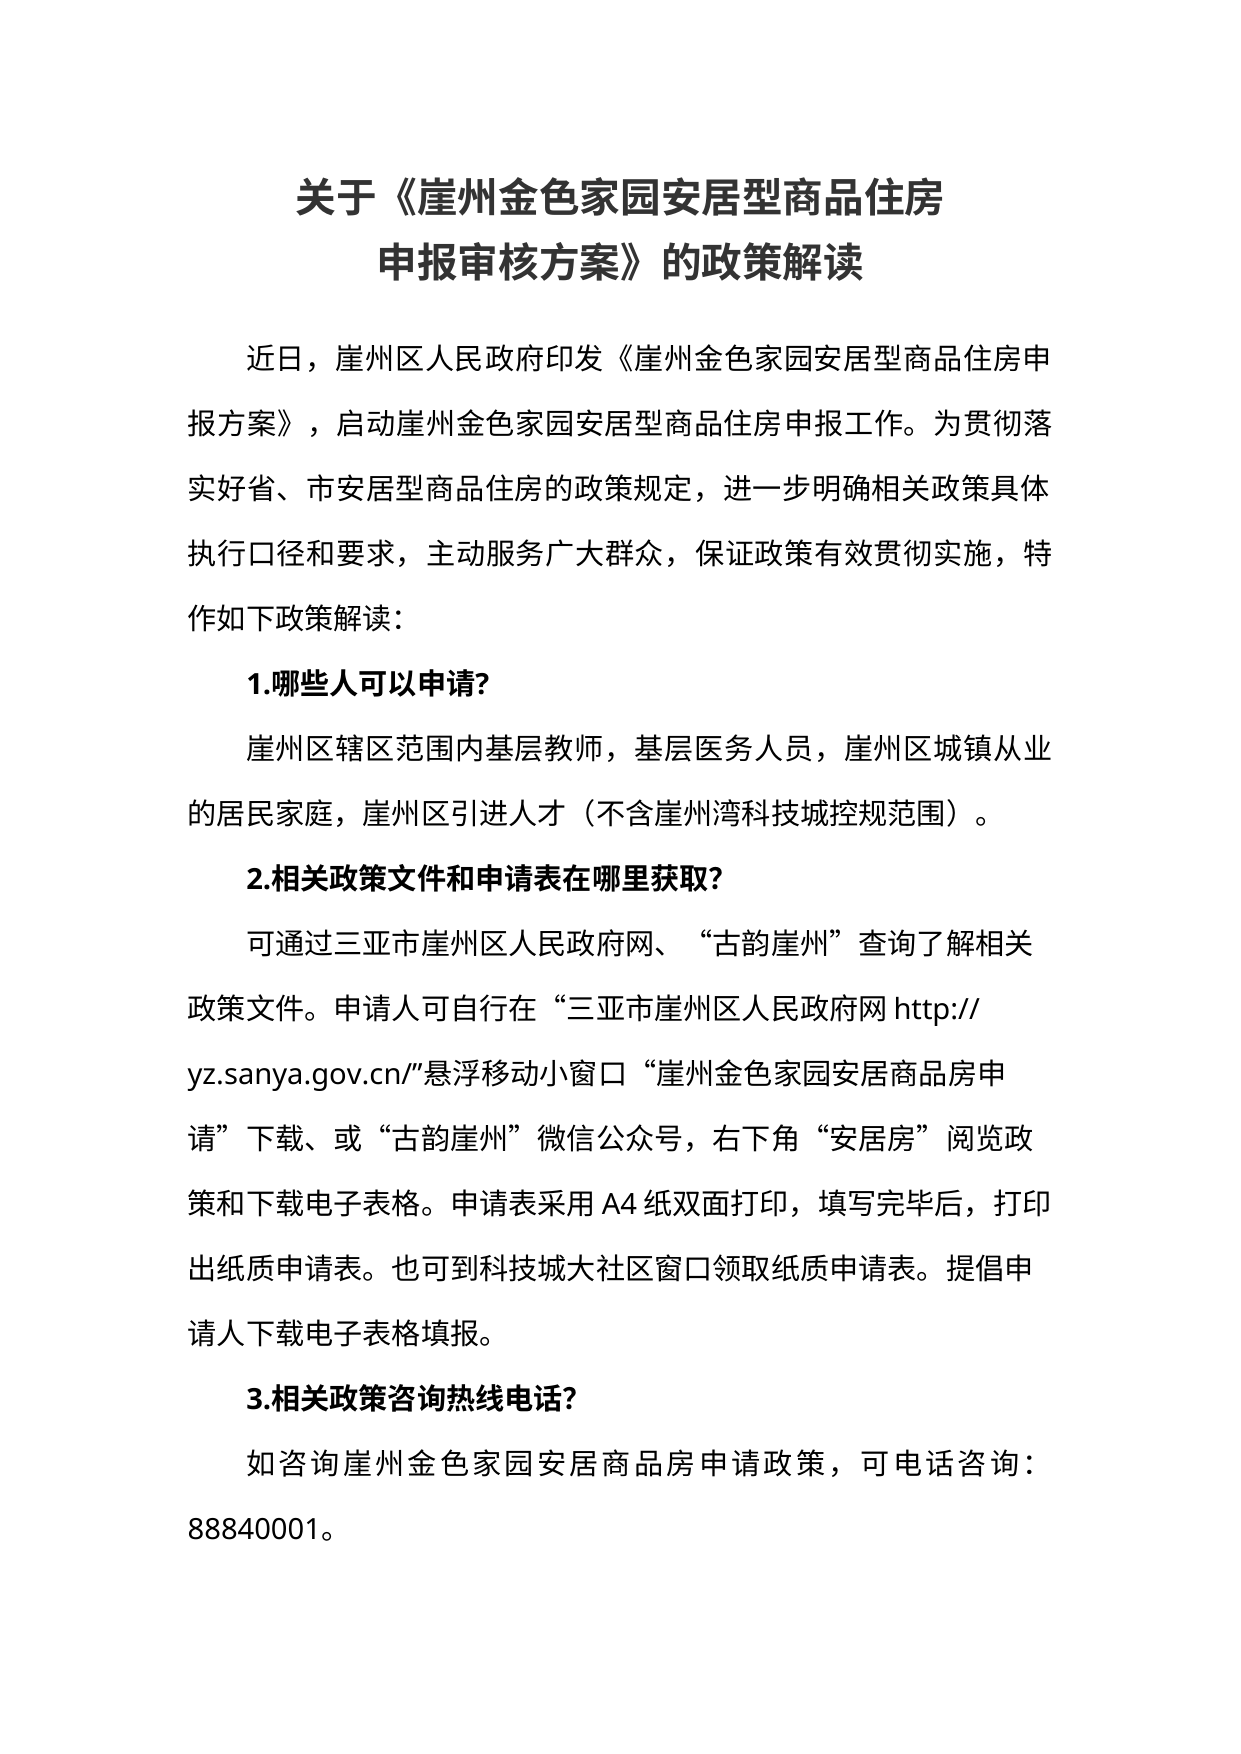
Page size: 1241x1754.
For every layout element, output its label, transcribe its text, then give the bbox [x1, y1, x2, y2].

list 如咨询崖州金色家园安居商品房申请政策，可电话咨询：88840001。 [187, 1429, 1053, 1559]
text 近日，崖州区人民政府印发《崖州金色家园安居型商品住房申报方案》，启动崖州金色家园安居型商品住房申报工作。为贯彻落实好省、市安居型商品住房的政策规定，进一步明确相关政策具体执行口径和要求，主动服务广大群众，保证政策有效贯彻实施，特作如下政策解读： [187, 324, 1053, 649]
list 1.哪些人可以申请? [187, 649, 1053, 714]
list 2.相关政策文件和申请表在哪里获取？ [187, 844, 1053, 909]
subtitle 申报审核方案》的政策解读 [187, 227, 1053, 292]
text 崖州区辖区范围内基层教师，基层医务人员，崖州区城镇从业的居民家庭，崖州区引进人才（不含崖州湾科技城控规范围）。 [187, 714, 1053, 844]
subtitle 关于《崖州金色家园安居型商品住房 [187, 162, 1053, 227]
list 3.相关政策咨询热线电话？ [187, 1364, 1053, 1429]
list 可通过三亚市崖州区人民政府网、“古韵崖州”查询了解相关政策文件。申请人可自行在“三亚市崖州区人民政府网http://yz.sanya.gov.cn/”悬浮移动小窗口“崖州金色家园安居商品房申请”下载、或“古韵崖州”微信公众号，右下角“安居房”阅览政策和下载电子表格。申请表采用A4纸双面打印，填写完毕后，打印出纸质申请表。也可到科技城大社区窗口领取纸质申请表。提倡申请人下载电子表格填报。 [187, 909, 1053, 1364]
